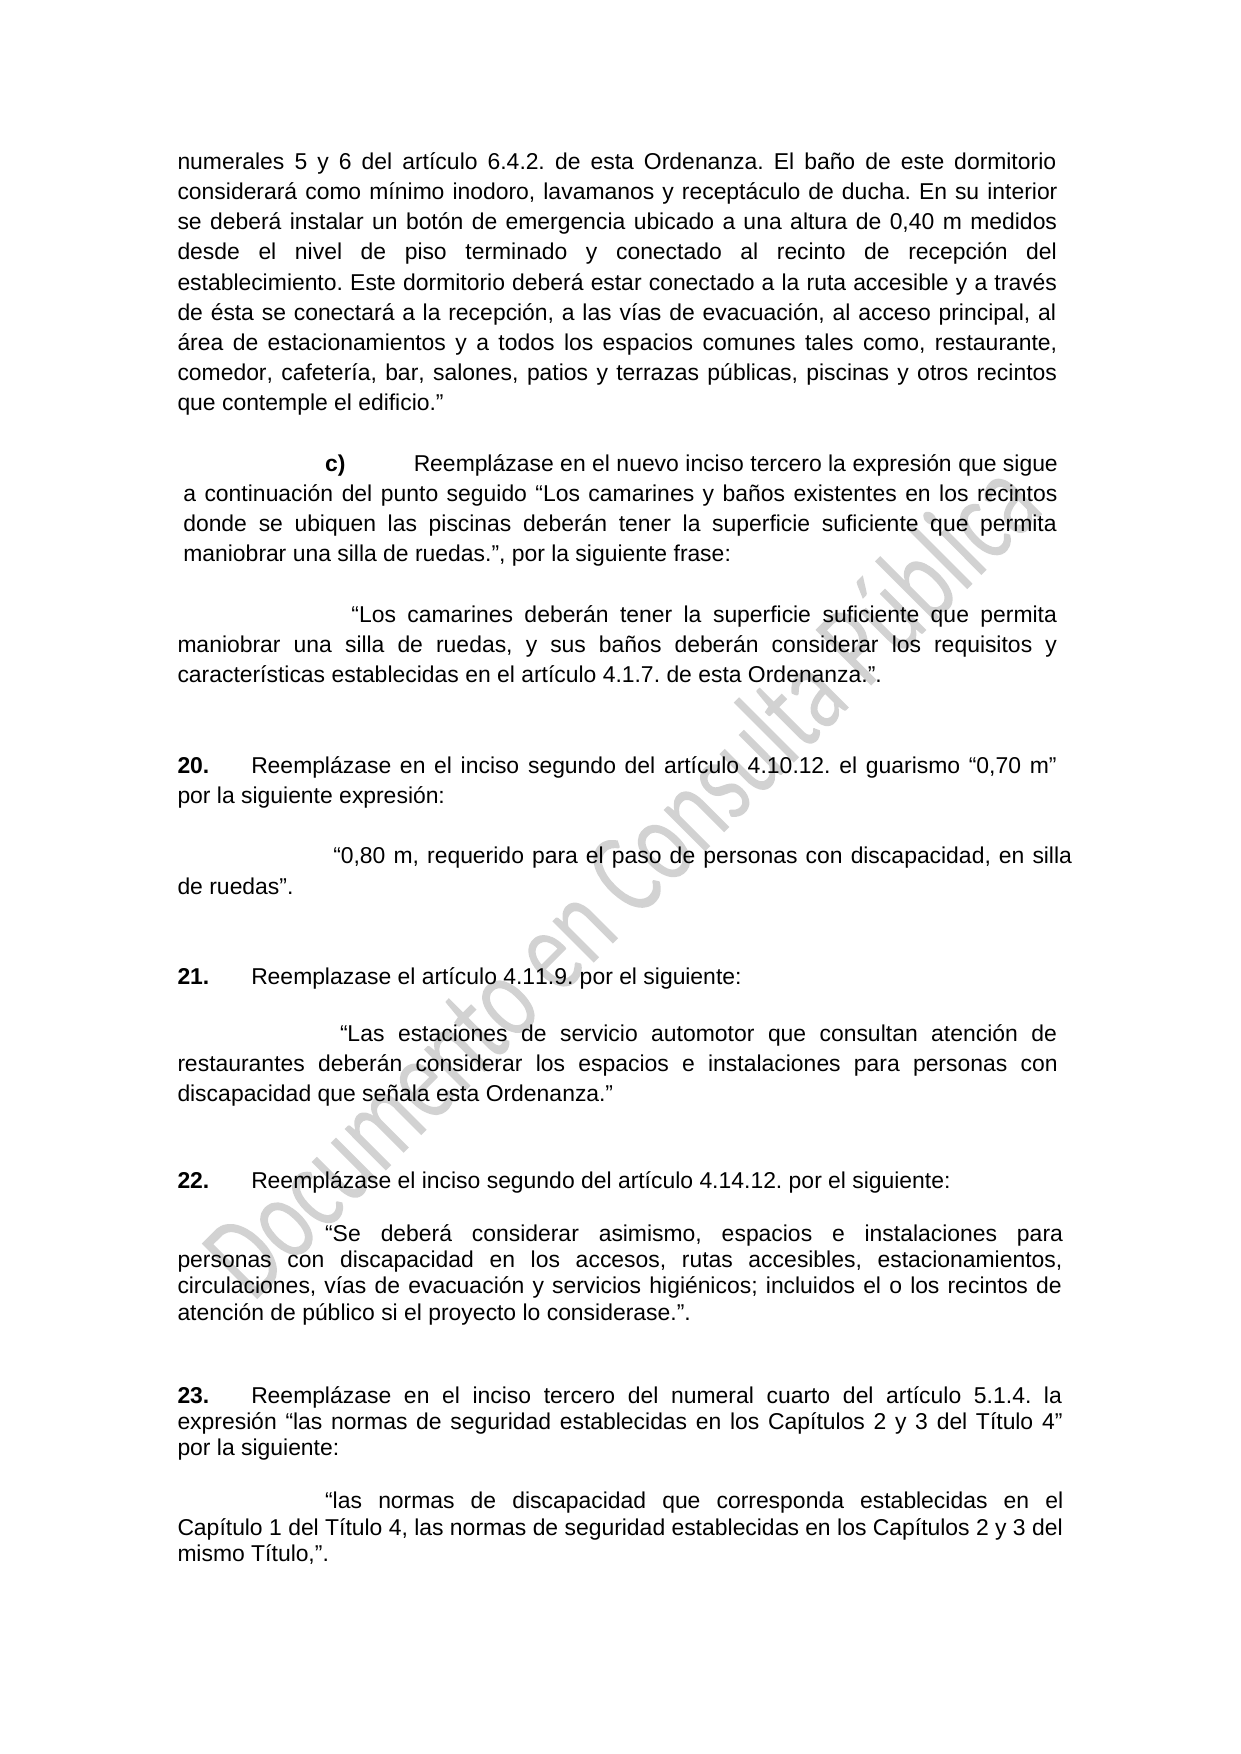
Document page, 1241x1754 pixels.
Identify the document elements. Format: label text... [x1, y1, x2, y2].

list Reemplázase en el inciso tercero del numeral cuarto del artículo 5.1.4. la expresión “las normas de seguridad establecidas en los Capítulos 2 y 3 del Título 4” por la siguiente: [177, 1382, 1063, 1461]
text “Las estaciones de servicio automotor que consultan atención de restaurantes deberán considerar los espacios e instalaciones para personas con discapacidad que señala esta Ordenanza.” [177, 1020, 1058, 1107]
list Reemplázase en el inciso segundo del artículo 4.10.12. el guarismo “0,70 m” por la siguiente expresión: [177, 752, 1058, 808]
list Reemplázase en el nuevo inciso tercero la expresión que sigue a continuación del punto seguido “Los camarines y baños existentes en los recintos donde se ubiquen las piscinas deberán tener la superficie suficiente que permita maniobrar una silla de ruedas.”, por la siguiente frase: [183, 450, 1058, 567]
list “las normas de discapacidad que corresponda establecidas en el Capítulo 1 del Título 4, las normas de seguridad establecidas en los Capítulos 2 y 3 del mismo Título,”. [177, 1487, 1063, 1566]
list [177, 148, 1058, 416]
text “0,80 m, requerido para el paso de personas con discapacidad, en silla de ruedas”. [177, 842, 1072, 899]
list Reemplázase el inciso segundo del artículo 4.14.12. por el siguiente: [177, 1167, 1063, 1193]
list Reemplazase el artículo 4.11.9. por el siguiente: [177, 963, 1058, 989]
list “Se deberá considerar asimismo, espacios e instalaciones para personas con discapacidad en los accesos, rutas accesibles, estacionamientos, circulaciones, vías de evacuación y servicios higiénicos; incluidos el o los recintos de atención de público si el proyecto lo considerase.”. [177, 1220, 1063, 1325]
list “Los camarines deberán tener la superficie suficiente que permita maniobrar una silla de ruedas, y sus baños deberán considerar los requisitos y características establecidas en el artículo 4.1.7. de esta Ordenanza.”. [177, 601, 1058, 687]
